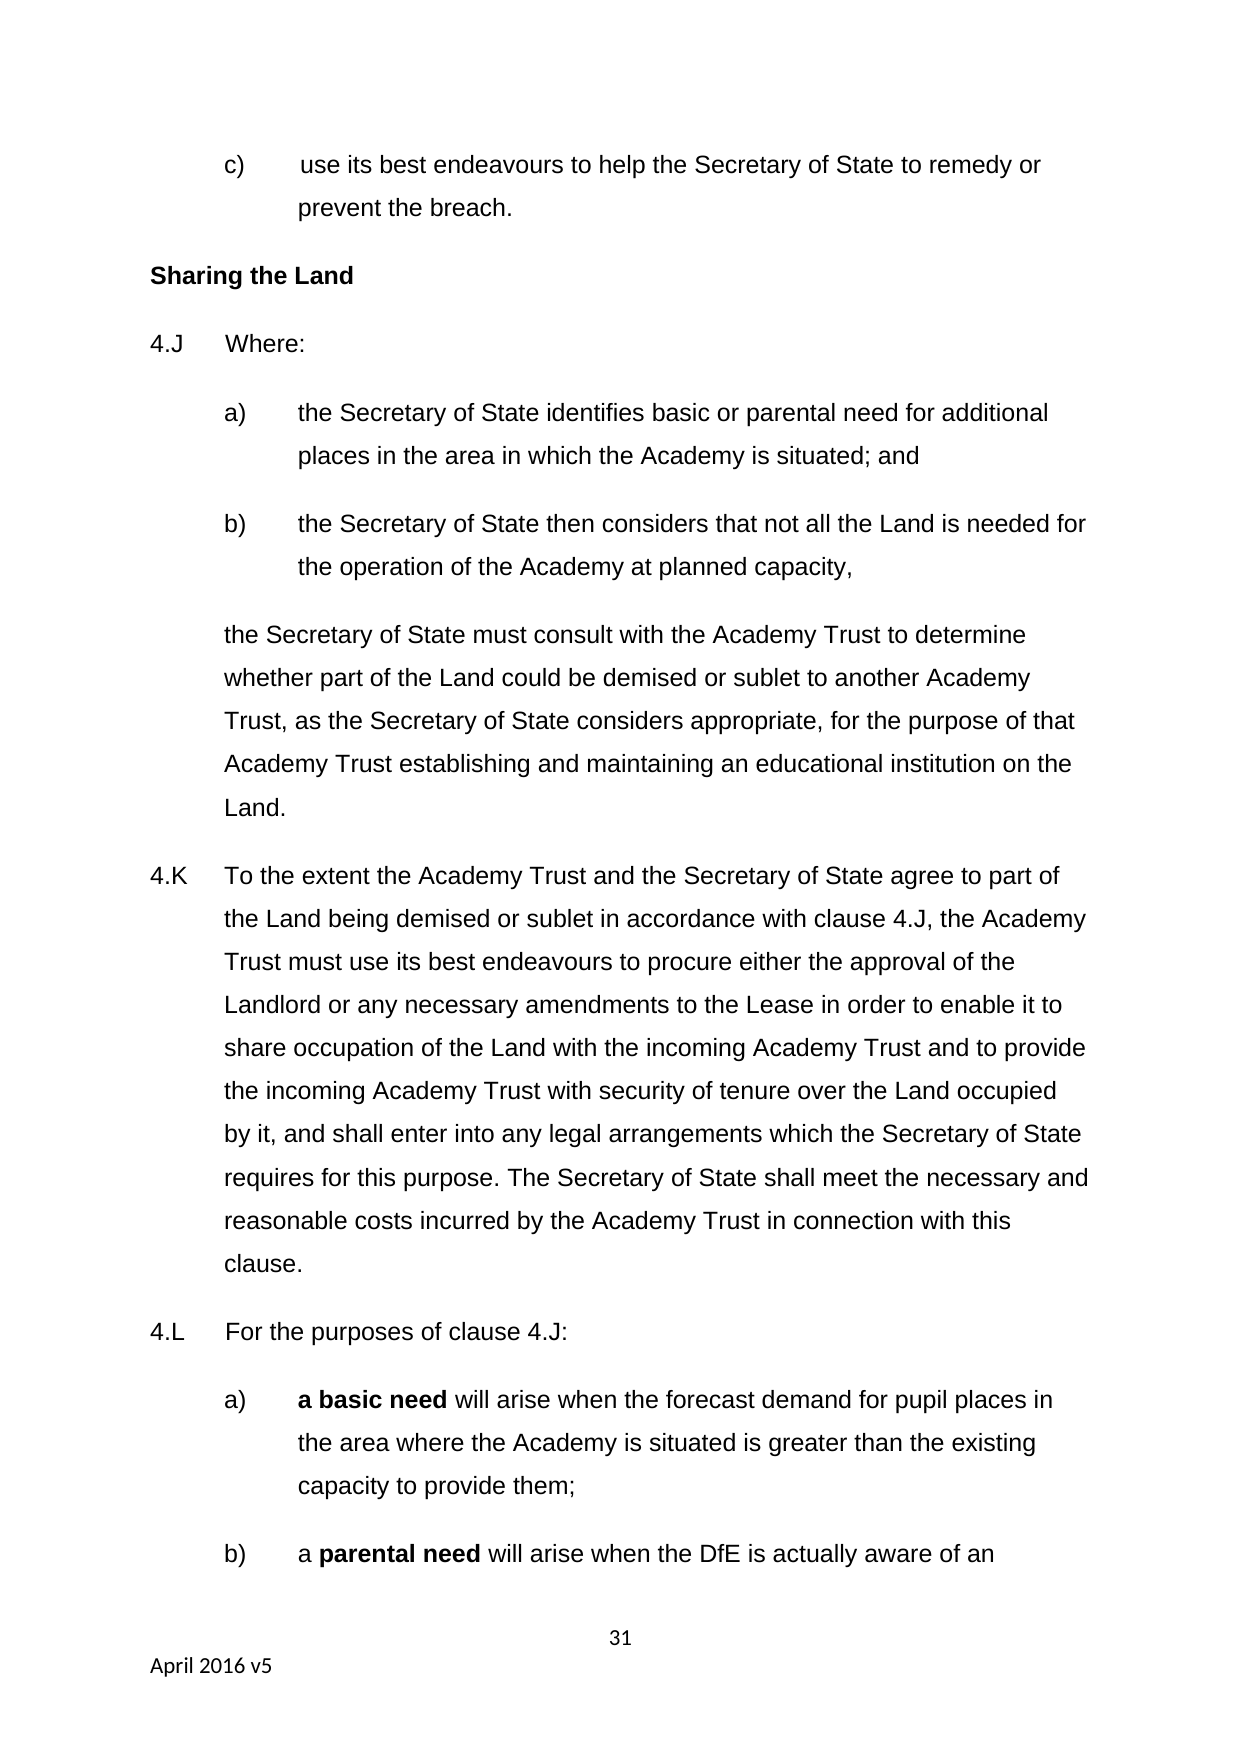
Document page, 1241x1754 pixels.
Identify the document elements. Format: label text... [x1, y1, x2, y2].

text Sharing the Land [150, 261, 1090, 290]
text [224, 1539, 1090, 1568]
list use its best endeavours to help the Secretary of State to remedy or prevent the breach. [224, 150, 1090, 222]
text a) the Secretary of State identifies basic or parental need for additional places in the area in which the Academy is situated; and [224, 397, 1090, 469]
text 4.J Where: [150, 329, 1090, 358]
text 4.L For the purposes of clause 4.J: [150, 1317, 1090, 1346]
text a) a basic need will arise when the forecast demand for pupil places in the area where the Academy is situated is greater than the existing capacity to provide them; [224, 1385, 1090, 1500]
text the Secretary of State must consult with the Academy Trust to determine whether part of the Land could be demised or sublet to another Academy Trust, as the Secretary of State considers appropriate, for the purpose of that Academy Trust establishing and maintaining an educational institution on the Land. [224, 620, 1090, 821]
text 4.K To the extent the Academy Trust and the Secretary of State agree to part of the Land being demised or sublet in accordance with clause 4.J, the Academy Trust must use its best endeavours to procure either the approval of the Landlord or any necessary amendments to the Lease in order to enable it to share occupation of the Land with the incoming Academy Trust and to provide the incoming Academy Trust with security of tenure over the Land occupied by it, and shall enter into any legal arrangements which the Secretary of State requires for this purpose. The Secretary of State shall meet the necessary and reasonable costs incurred by the Academy Trust in connection with this clause. [150, 861, 1090, 1277]
text b) the Secretary of State then considers that not all the Land is needed for the operation of the Academy at planned capacity, [224, 509, 1090, 581]
